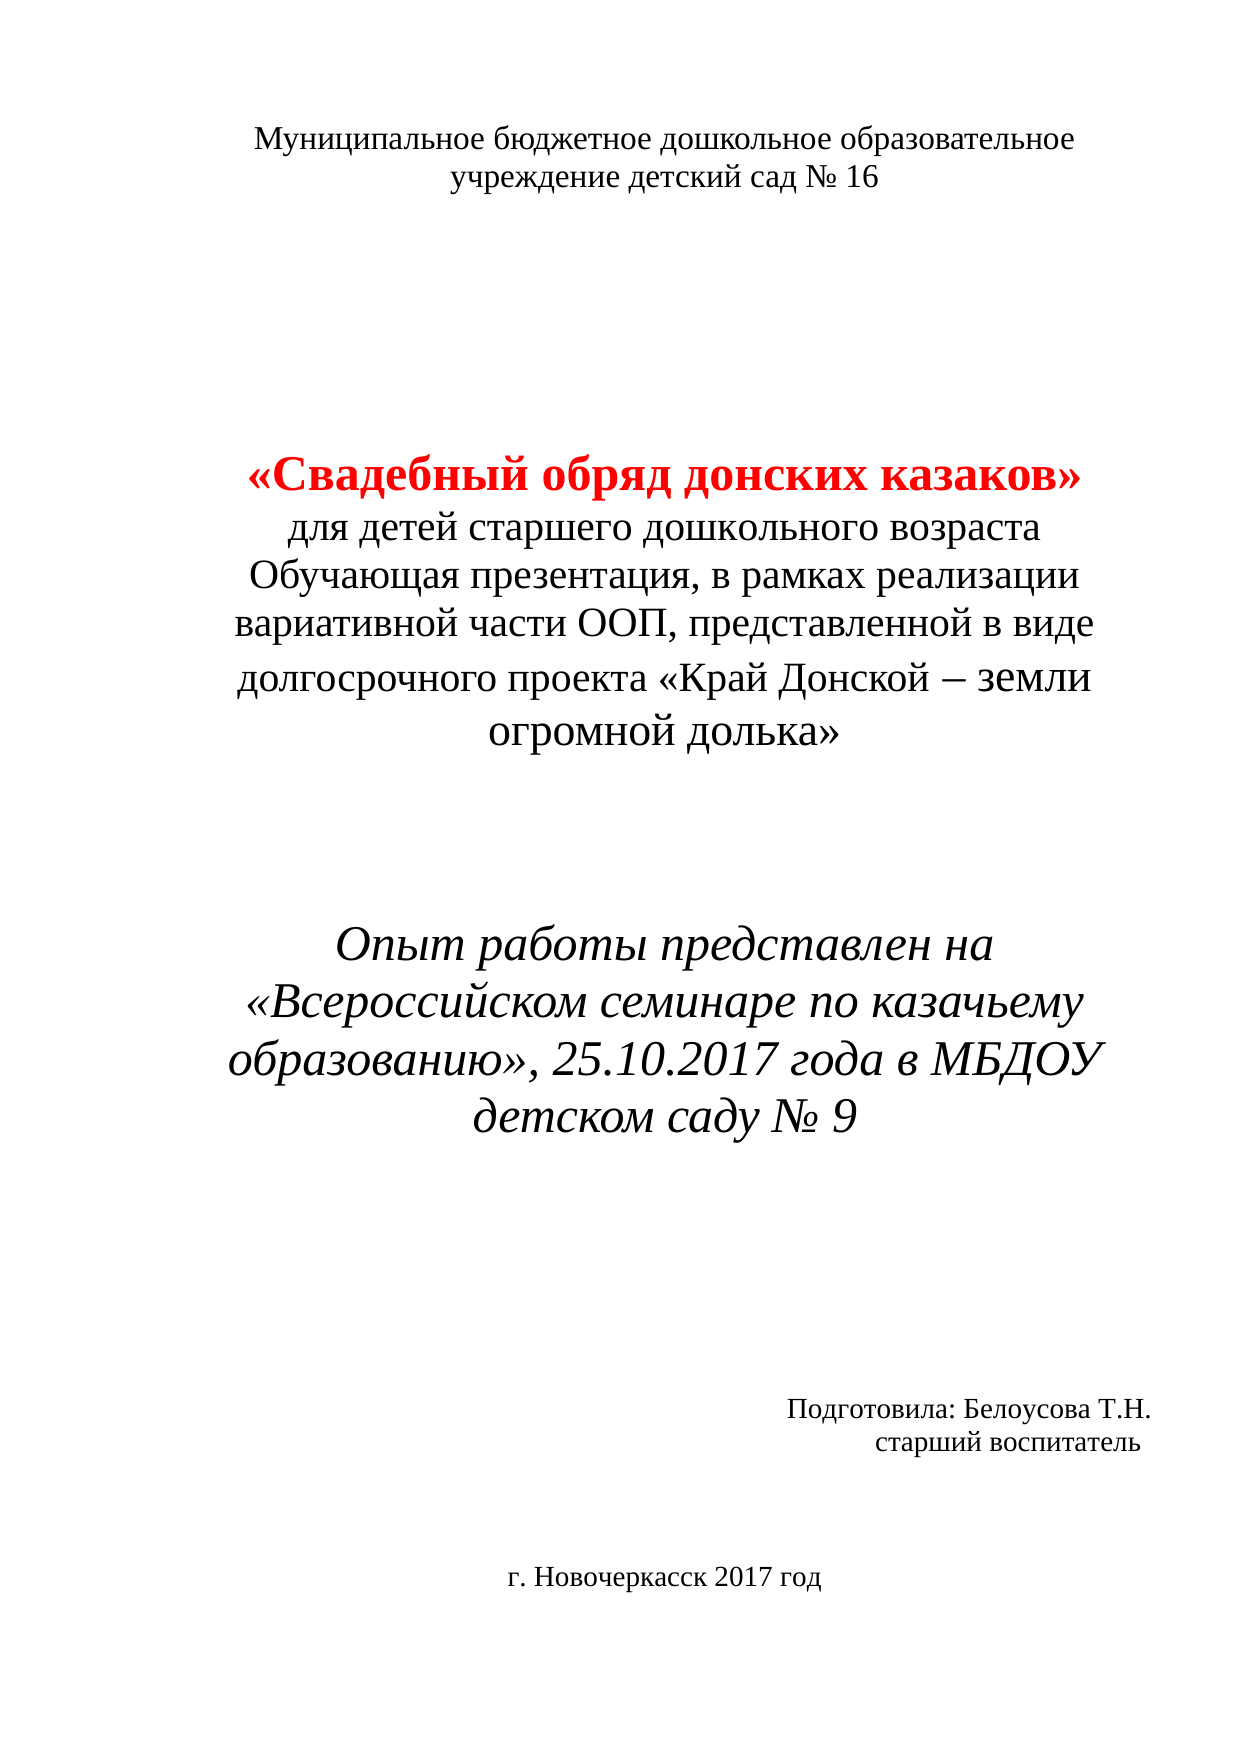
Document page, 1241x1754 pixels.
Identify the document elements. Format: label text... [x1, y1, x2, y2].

text Опыт работы представлен на «Всероссийском семинаре по казачьему образованию», 25.10.2017 года в МБДОУ детском саду № 9 [177, 913, 1152, 1143]
text г. Новочеркасск 2017 год [188, 1559, 1141, 1592]
text Муниципальное бюджетное дошкольное образовательное учреждение детский сад № 16 [177, 118, 1152, 195]
text Подготовила: Белоусова Т.Н. [177, 1391, 1152, 1424]
text Обучающая презентация, в рамках реализации вариативной части ООП, представленной в виде долгосрочного проекта «Край Донской – земли огромной долька» [177, 549, 1152, 755]
text «Свадебный обряд донских казаков» [188, 444, 1141, 501]
text старший воспитатель [188, 1424, 1141, 1458]
text для детей старшего дошкольного возраста [188, 501, 1141, 549]
